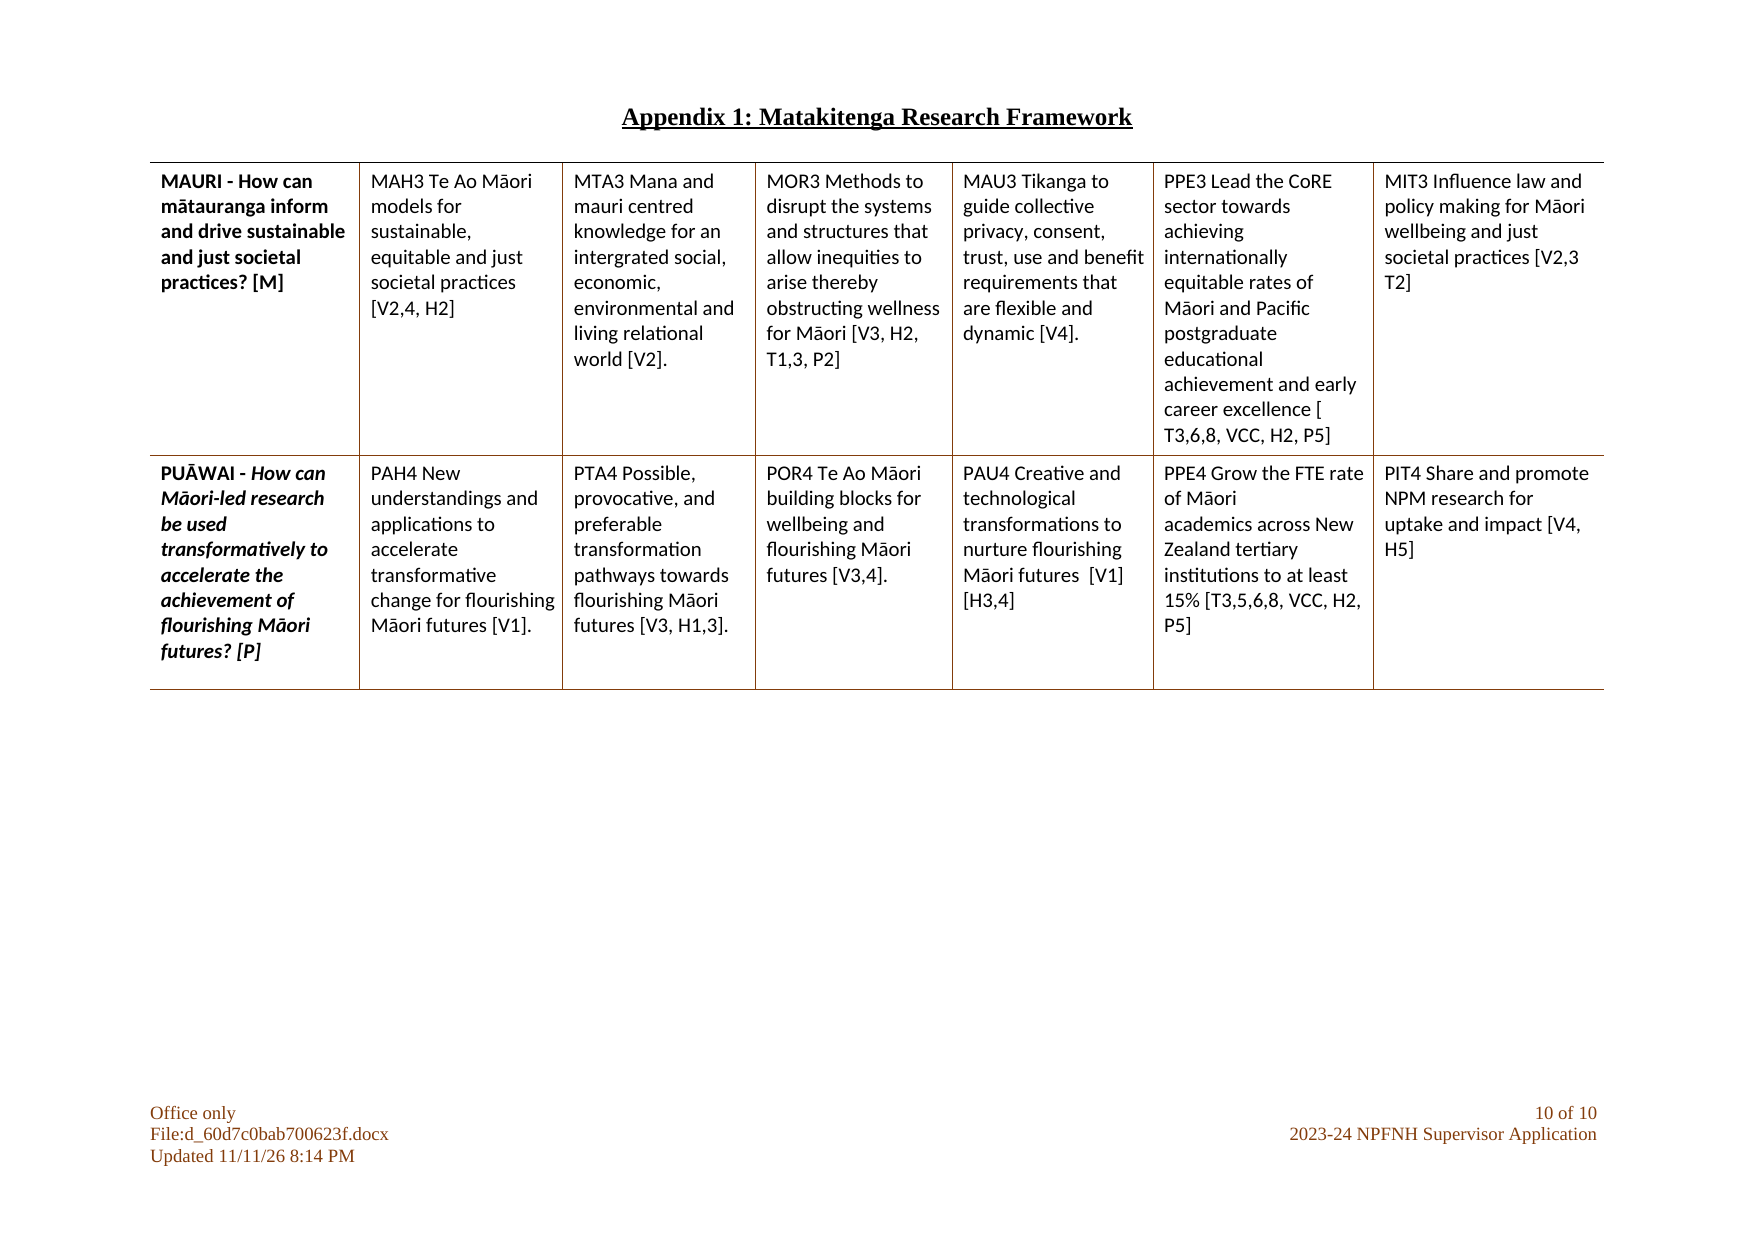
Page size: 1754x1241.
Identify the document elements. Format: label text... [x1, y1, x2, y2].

table_cell MTA3 Mana and mauri centred knowledge for an intergrated social, economic, environmental and living relational world [V2]. [563, 163, 755, 454]
table_cell MIT3 Influence law and policy making for Māori wellbeing and just societal practices [V2,3 T2] [1374, 163, 1604, 454]
table_cell MOR3 Methods to disrupt the systems and structures that allow inequities to arise thereby obstructing wellness for Māori [V3, H2, T1,3, P2] [756, 163, 952, 454]
table_cell PPE3 Lead the CoRE sector towards achieving internationally equitable rates of Māori and Pacific postgraduate educational achievement and early career excellence [ T3,6,8, VCC, H2, P5] [1154, 163, 1373, 454]
table_cell PUĀWAI - How can Māori-led research be used transformatively to accelerate the achievement of flourishing Māori futures? [P] [150, 456, 359, 688]
table_cell PIT4 Share and promote NPM research for uptake and impact [V4, H5] [1374, 456, 1604, 688]
table_cell MAU3 Tikanga to guide collective privacy, consent, trust, use and benefit requirements that are flexible and dynamic [V4]. [953, 163, 1153, 454]
table_cell PAH4 New understandings and applications to accelerate transformative change for flourishing Māori futures [V1]. [360, 456, 562, 688]
table_cell POR4 Te Ao Māori building blocks for wellbeing and flourishing Māori futures [V3,4]. [756, 456, 952, 688]
table_cell PPE4 Grow the FTE rate of Māori academics across New Zealand tertiary institutions to at least 15% [T3,5,6,8, VCC, H2, P5] [1154, 456, 1373, 688]
table_cell MAH3 Te Ao Māori models for sustainable, equitable and just societal practices [V2,4, H2] [360, 163, 562, 454]
table_cell PTA4 Possible, provocative, and preferable transformation pathways towards flourishing Māori futures [V3, H1,3]. [563, 456, 755, 688]
table_cell PAU4 Creative and technological transformations to nurture flourishing Māori futures [V1] [H3,4] [953, 456, 1153, 688]
table_cell MAURI - How can mātauranga inform and drive sustainable and just societal practices? [M] [150, 163, 359, 454]
